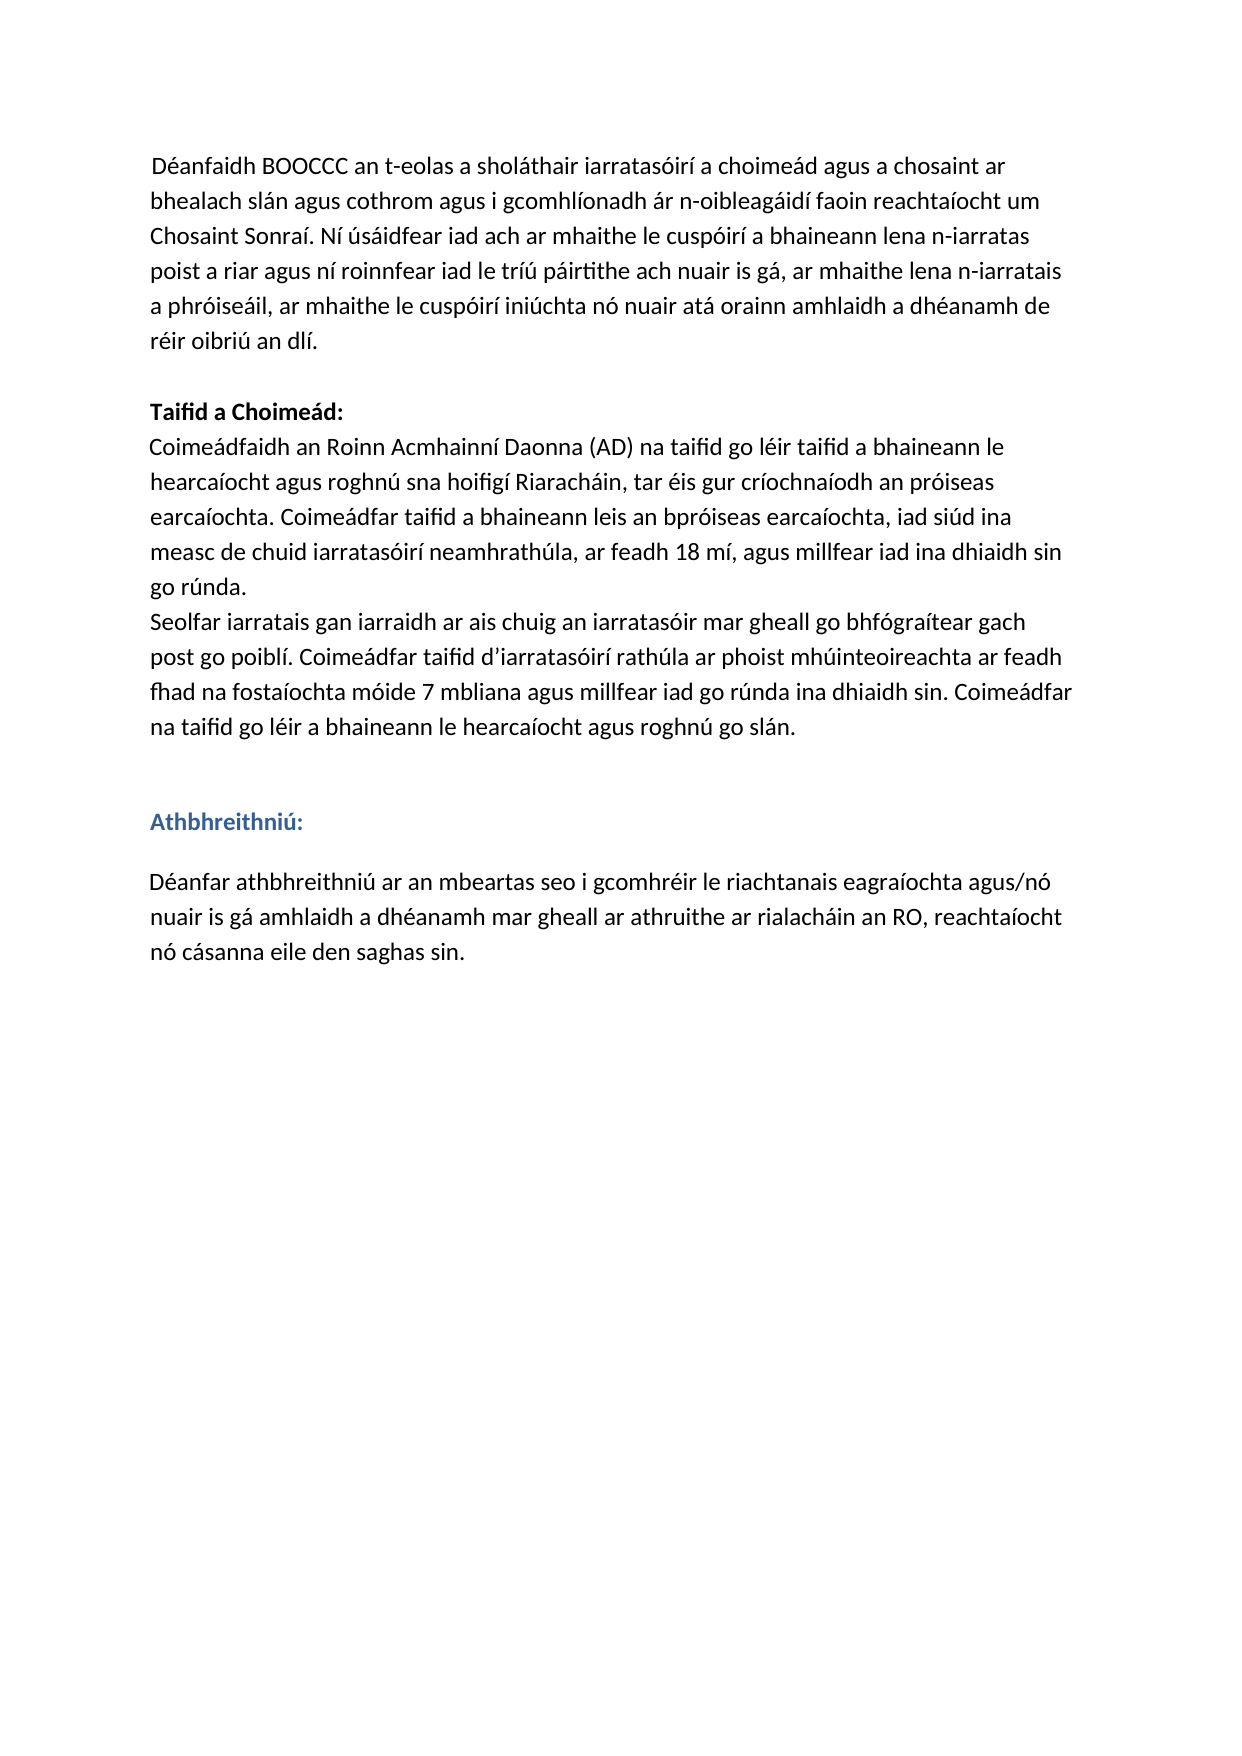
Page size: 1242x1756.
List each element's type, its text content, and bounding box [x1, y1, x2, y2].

subtitle Athbhreithniú: [150, 806, 1142, 837]
text Seolfar iarratais gan iarraidh ar ais chuig an iarratasóir mar gheall go bhfógraítear gach post go poiblí. Coimeádfar taifid d’iarratasóirí rathúla ar phoist mhúinteoireachta ar feadh fhad na fostaíochta móide 7 mbliana agus millfear iad go rúnda ina dhiaidh sin. Coimeádfar na taifid go léir a bhaineann le hearcaíocht agus roghnú go slán. [150, 606, 1076, 742]
text Déanfaidh BOOCCC an t-eolas a sholáthair iarratasóirí a choimeád agus a chosaint ar bhealach slán agus cothrom agus i gcomhlíonadh ár n-oibleagáidí faoin reachtaíocht um Chosaint Sonraí. Ní úsáidfear iad ach ar mhaithe le cuspóirí a bhaineann lena n-iarratas poist a riar agus ní roinnfear iad le tríú páirtithe ach nuair is gá, ar mhaithe lena n-iarratais a phróiseáil, ar mhaithe le cuspóirí iniúchta nó nuair atá orainn amhlaidh a dhéanamh de réir oibriú an dlí. [150, 150, 1072, 355]
text Coimeádfaidh an Roinn Acmhainní Daonna (AD) na taifid go léir taifid a bhaineann le hearcaíocht agus roghnú sna hoifigí Riaracháin, tar éis gur críochnaíodh an próiseas earcaíochta. Coimeádfar taifid a bhaineann leis an bpróiseas earcaíochta, iad siúd ina measc de chuid iarratasóirí neamhrathúla, ar feadh 18 mí, agus millfear iad ina dhiaidh sin go rúnda. [149, 431, 1076, 601]
text Taifid a Choimeád: [150, 396, 1142, 426]
text Déanfar athbhreithniú ar an mbeartas seo i gcomhréir le riachtanais eagraíochta agus/nó nuair is gá amhlaidh a dhéanamh mar gheall ar athruithe ar rialacháin an RO, reachtaíocht nó cásanna eile den saghas sin. [149, 866, 1076, 967]
